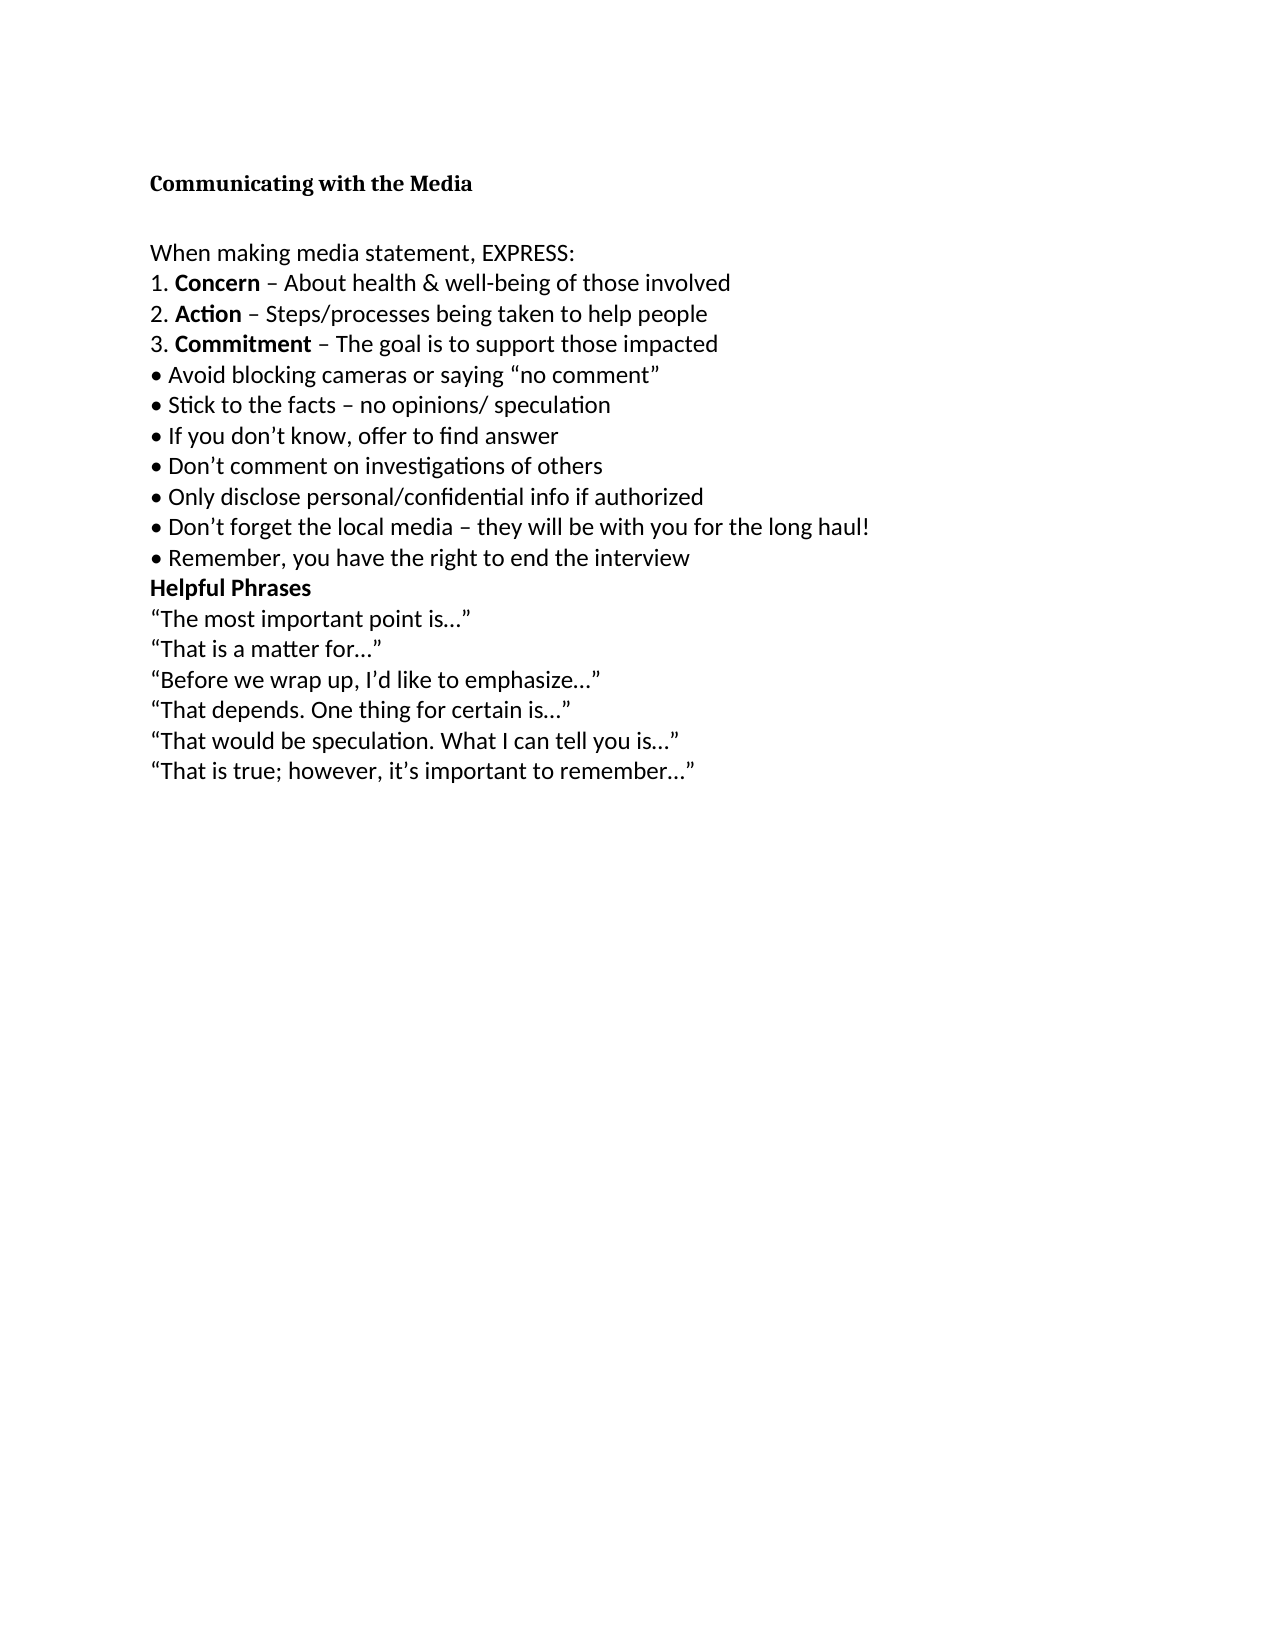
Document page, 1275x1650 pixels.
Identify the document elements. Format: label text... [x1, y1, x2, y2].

text “Before we wrap up, I’d like to emphasize…” [150, 664, 1125, 694]
text 3. Commitment – The goal is to support those impacted [150, 328, 1125, 359]
text “That is true; however, it’s important to remember…” [150, 756, 1125, 786]
text • If you don’t know, offer to find answer [150, 420, 1125, 450]
text • Don’t forget the local media – they will be with you for the long haul! [150, 511, 1125, 542]
text • Remember, you have the right to end the interview [150, 542, 1125, 572]
text • Only disclose personal/confidential info if authorized [150, 481, 1125, 511]
text When making media statement, EXPRESS: [150, 237, 1125, 267]
text • Don’t comment on investigations of others [150, 450, 1125, 481]
text “That is a matter for…” [150, 633, 1125, 664]
text • Avoid blocking cameras or saying “no comment” [150, 359, 1125, 389]
text 1. Concern – About health & well-being of those involved [150, 267, 1125, 298]
text • Stick to the facts – no opinions/ speculation [150, 389, 1125, 420]
text “That depends. One thing for certain is…” [150, 694, 1125, 725]
text Helpful Phrases [150, 572, 1125, 603]
text “The most important point is…” [150, 603, 1125, 633]
subtitle Communicating with the Media [150, 171, 1125, 197]
text 2. Action – Steps/processes being taken to help people [150, 298, 1125, 328]
text “That would be speculation. What I can tell you is…” [150, 725, 1125, 756]
